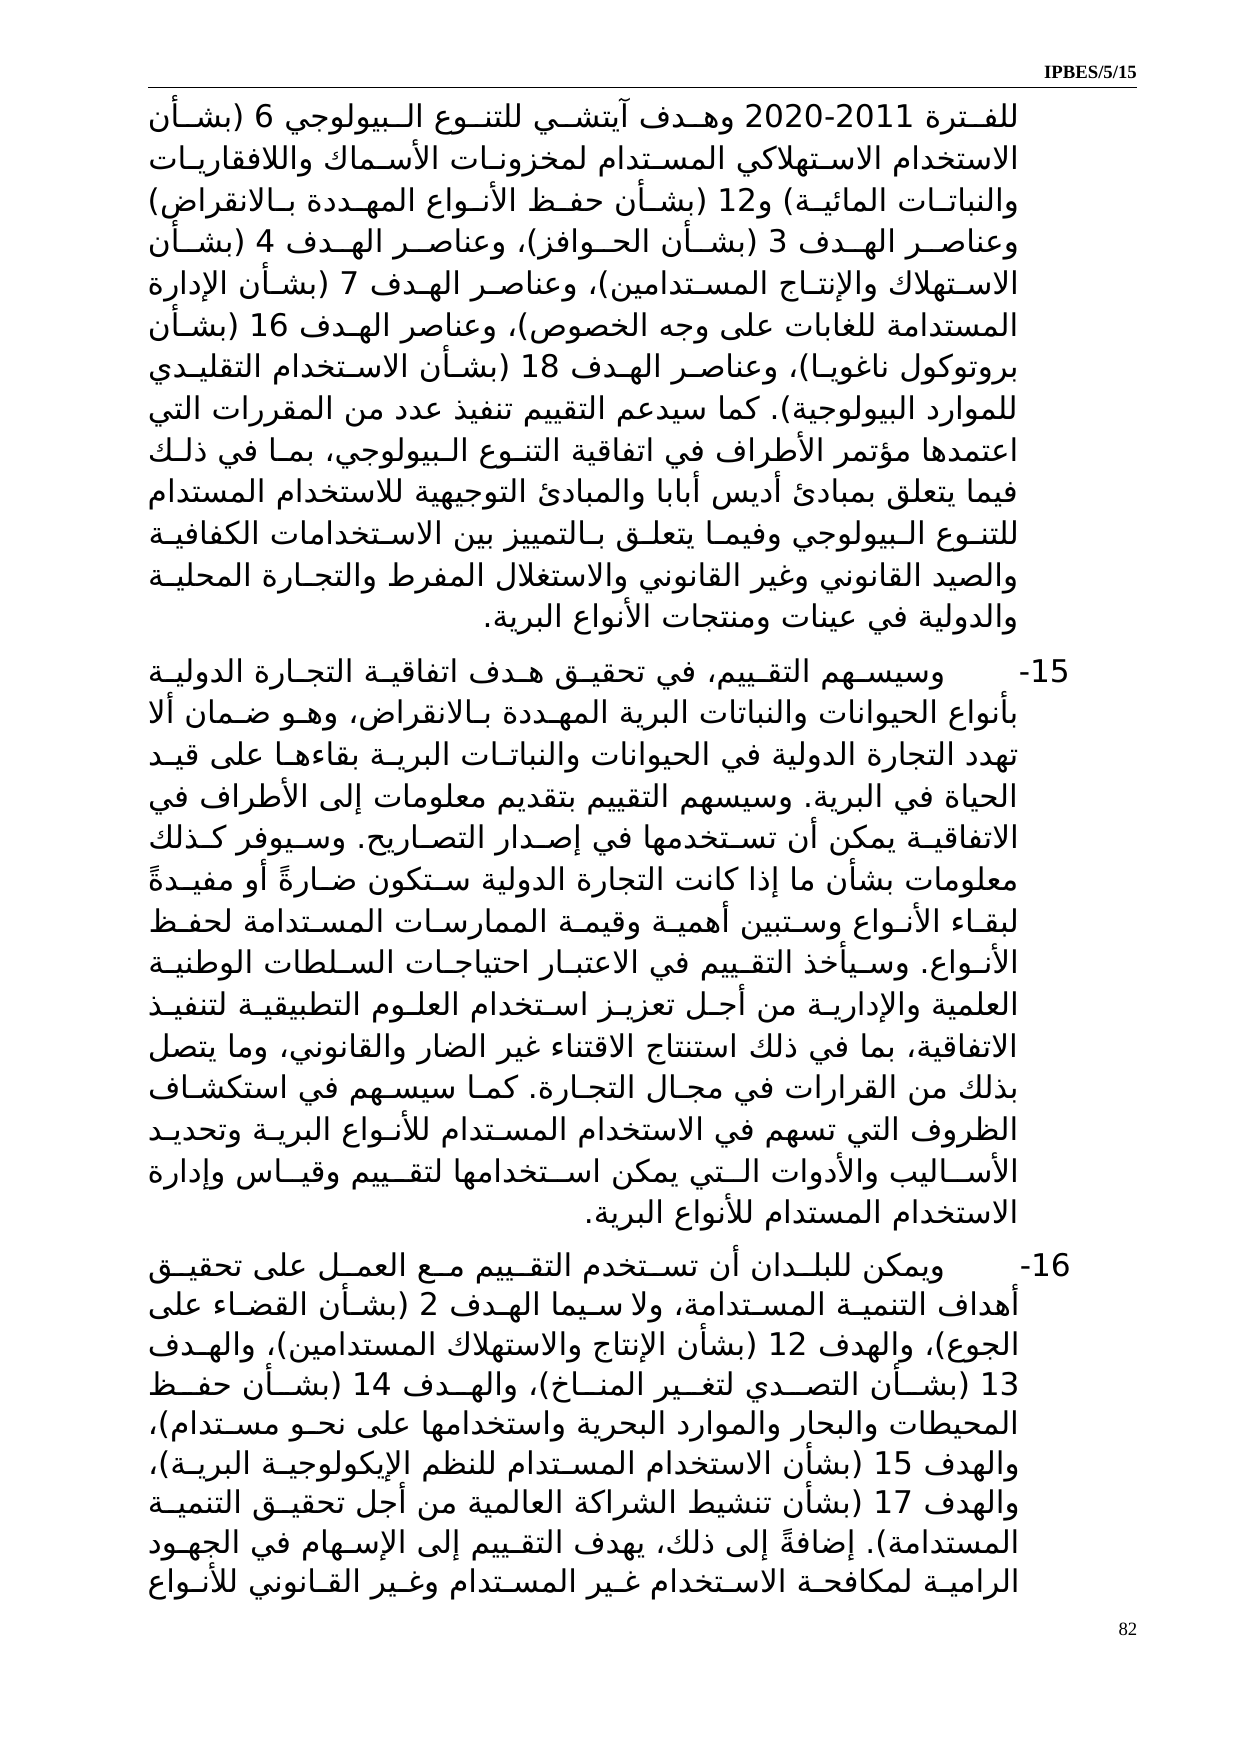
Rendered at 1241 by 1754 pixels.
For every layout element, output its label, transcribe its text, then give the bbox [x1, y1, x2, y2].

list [148, 94, 1019, 636]
list وسيسهم التقييم، في تحقيق هدف اتفاقية التجارة الدولية بأنواع الحيوانات والنباتات البرية المهددة بالانقراض، وهو ضمان ألا تهدد التجارة الدولية في الحيوانات والنباتات البرية بقاءها على قيد الحياة في البرية. وسيسهم التقييم بتقديم معلومات إلى الأطراف في الاتفاقية يمكن أن تستخدمها في إصدار التصاريح. وسيوفر كذلك معلومات بشأن ما إذا كانت التجارة الدولية ستكون ضارةً أو مفيدةً لبقاء الأنواع وستبين أهمية وقيمة الممارسات المستدامة لحفظ الأنواع. وسيأخذ التقييم في الاعتبار احتياجات السلطات الوطنية العلمية والإدارية من أجل تعزيز استخدام العلوم التطبيقية لتنفيذ الاتفاقية، بما في ذلك استنتاج الاقتناء غير الضار والقانوني، وما يتصل بذلك من القرارات في مجال التجارة. كما سيسهم في استكشاف الظروف التي تسهم في الاستخدام المستدام للأنواع البرية وتحديد الأساليب والأدوات التي يمكن استخدامها لتقييم وقياس وإدارة الاستخدام المستدام للأنواع البرية. [148, 649, 1019, 1232]
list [148, 1244, 1019, 1601]
